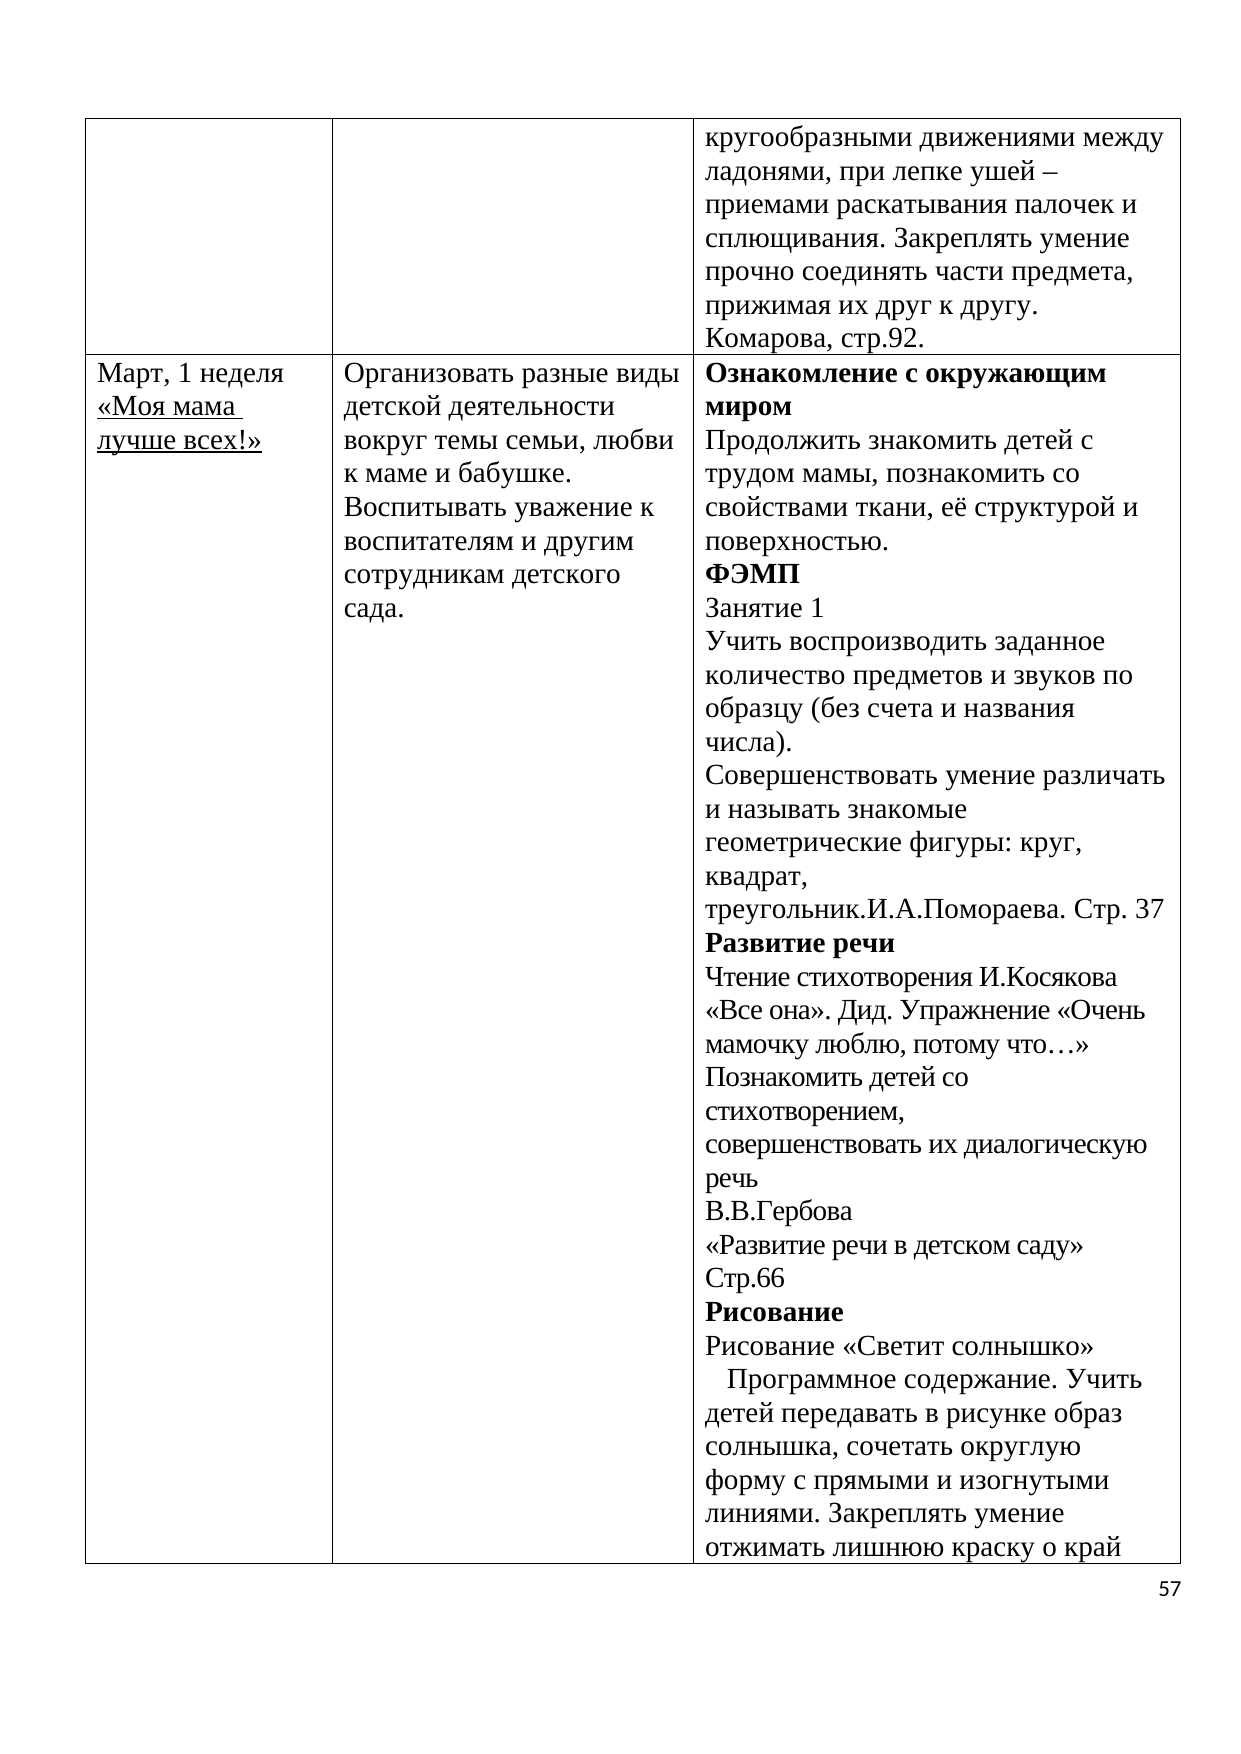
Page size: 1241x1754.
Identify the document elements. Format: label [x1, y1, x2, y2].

table_cell [333, 355, 693, 1562]
table_cell [333, 119, 693, 354]
table_cell [694, 355, 1180, 1562]
table_cell [86, 355, 332, 1562]
table_cell [694, 119, 1180, 354]
table_cell [86, 119, 332, 354]
